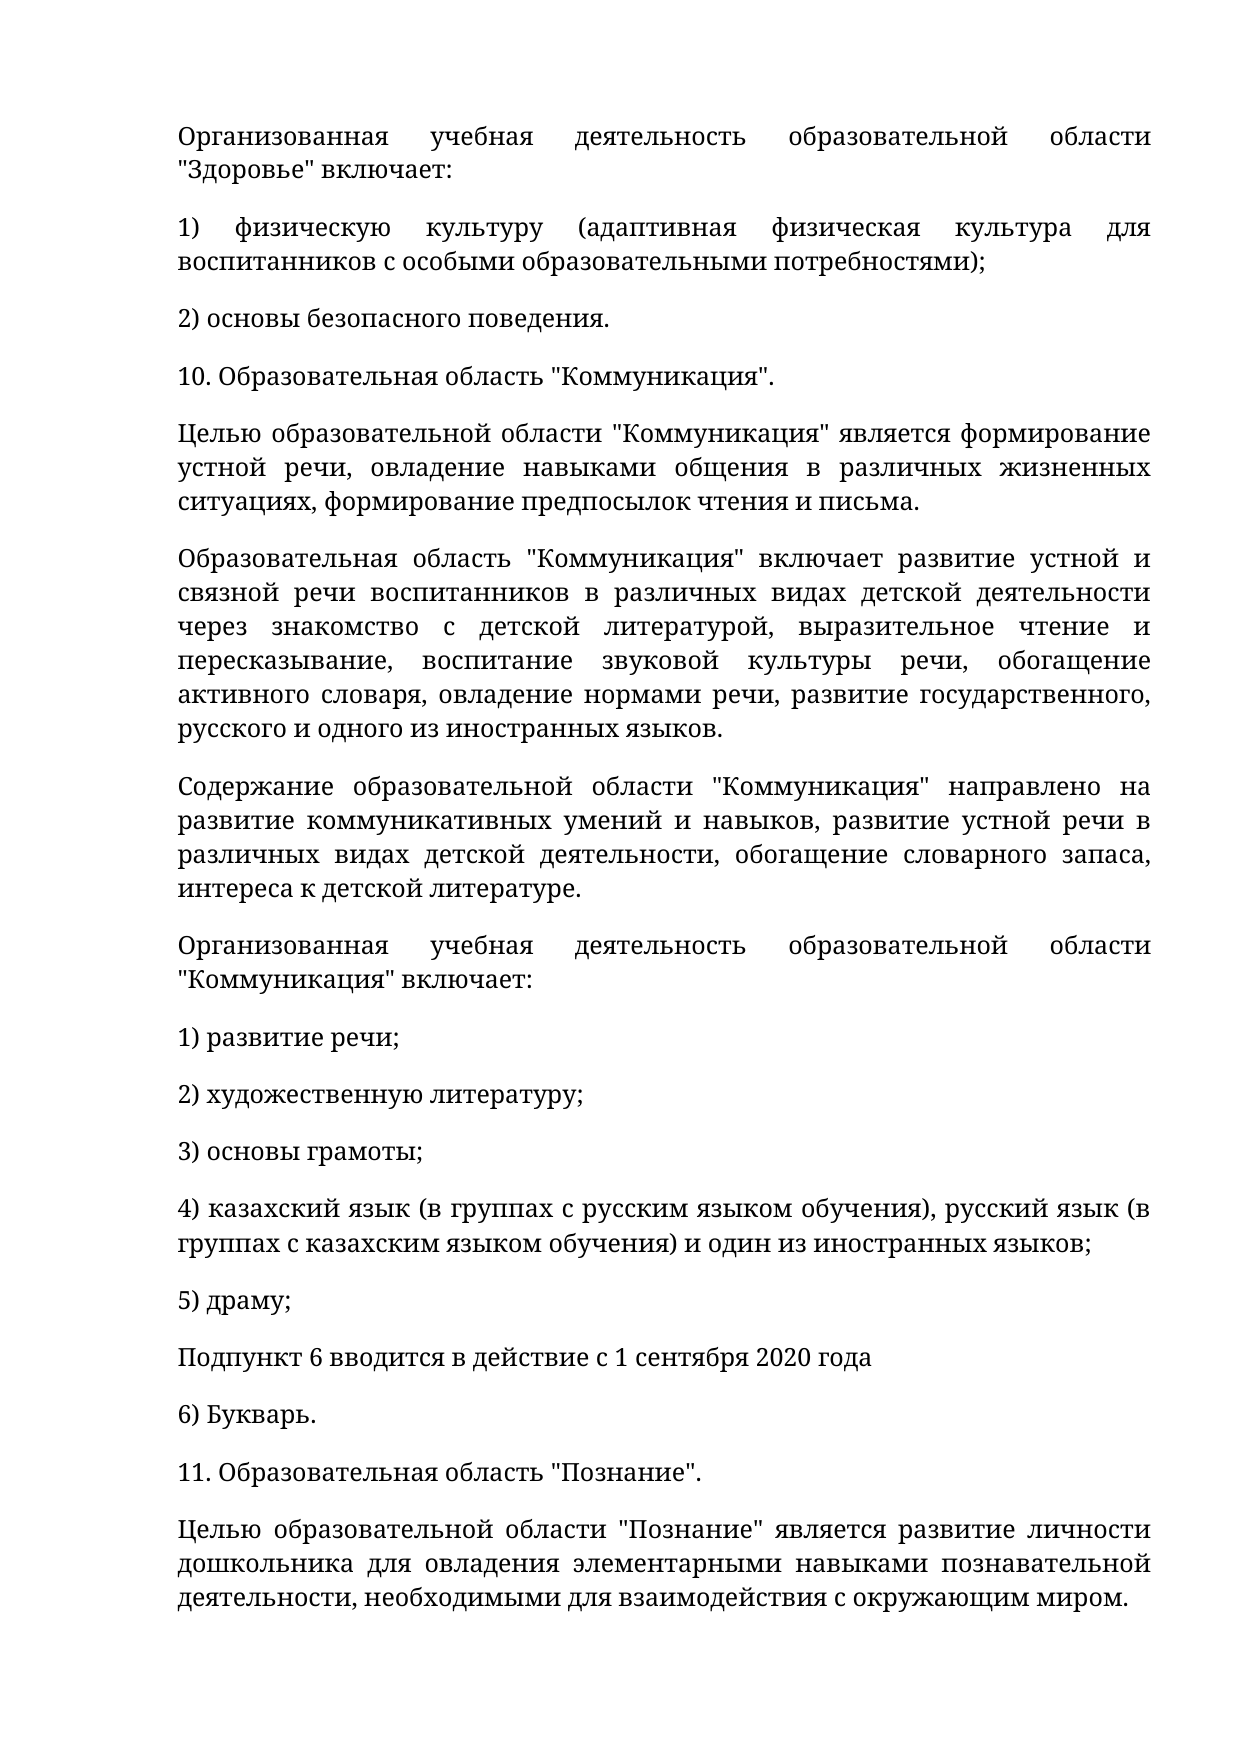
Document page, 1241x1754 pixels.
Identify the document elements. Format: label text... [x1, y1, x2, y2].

text Образовательная область "Коммуникация" включает развитие устной и связной речи воспитанников в различных видах детской деятельности через знакомство с детской литературой, выразительное чтение и пересказывание, воспитание звуковой культуры речи, обогащение активного словаря, овладение нормами речи, развитие государственного, русского и одного из иностранных языков. [177, 541, 1152, 745]
text 2) основы безопасного поведения. [177, 301, 1152, 335]
text 11. Образовательная область "Познание". [177, 1454, 1152, 1488]
text Организованная учебная деятельность образовательной области "Коммуникация" включает: [177, 928, 1152, 996]
text 10. Образовательная область "Коммуникация". [177, 358, 1152, 392]
text 4) казахский язык (в группах с русским языком обучения), русский язык (в группах с казахским языком обучения) и один из иностранных языков; [177, 1191, 1152, 1259]
text 5) драму; [177, 1282, 1152, 1317]
text Целью образовательной области "Познание" является развитие личности дошкольника для овладения элементарными навыками познавательной деятельности, необходимыми для взаимодействия с окружающим миром. [177, 1512, 1152, 1614]
text 6) Букварь. [177, 1397, 1152, 1431]
text 2) художественную литературу; [177, 1077, 1152, 1111]
text 3) основы грамоты; [177, 1134, 1152, 1168]
text 1) развитие речи; [177, 1019, 1152, 1053]
text 1) физическую культуру (адаптивная физическая культура для воспитанников с особыми образовательными потребностями); [177, 209, 1152, 278]
text Организованная учебная деятельность образовательной области "Здоровье" включает: [177, 118, 1152, 186]
text Содержание образовательной области "Коммуникация" направлено на развитие коммуникативных умений и навыков, развитие устной речи в различных видах детской деятельности, обогащение словарного запаса, интереса к детской литературе. [177, 768, 1152, 905]
text Подпункт 6 вводится в действие с 1 сентября 2020 года [177, 1340, 1152, 1374]
text Целью образовательной области "Коммуникация" является формирование устной речи, овладение навыками общения в различных жизненных ситуациях, формирование предпосылок чтения и письма. [177, 415, 1152, 518]
